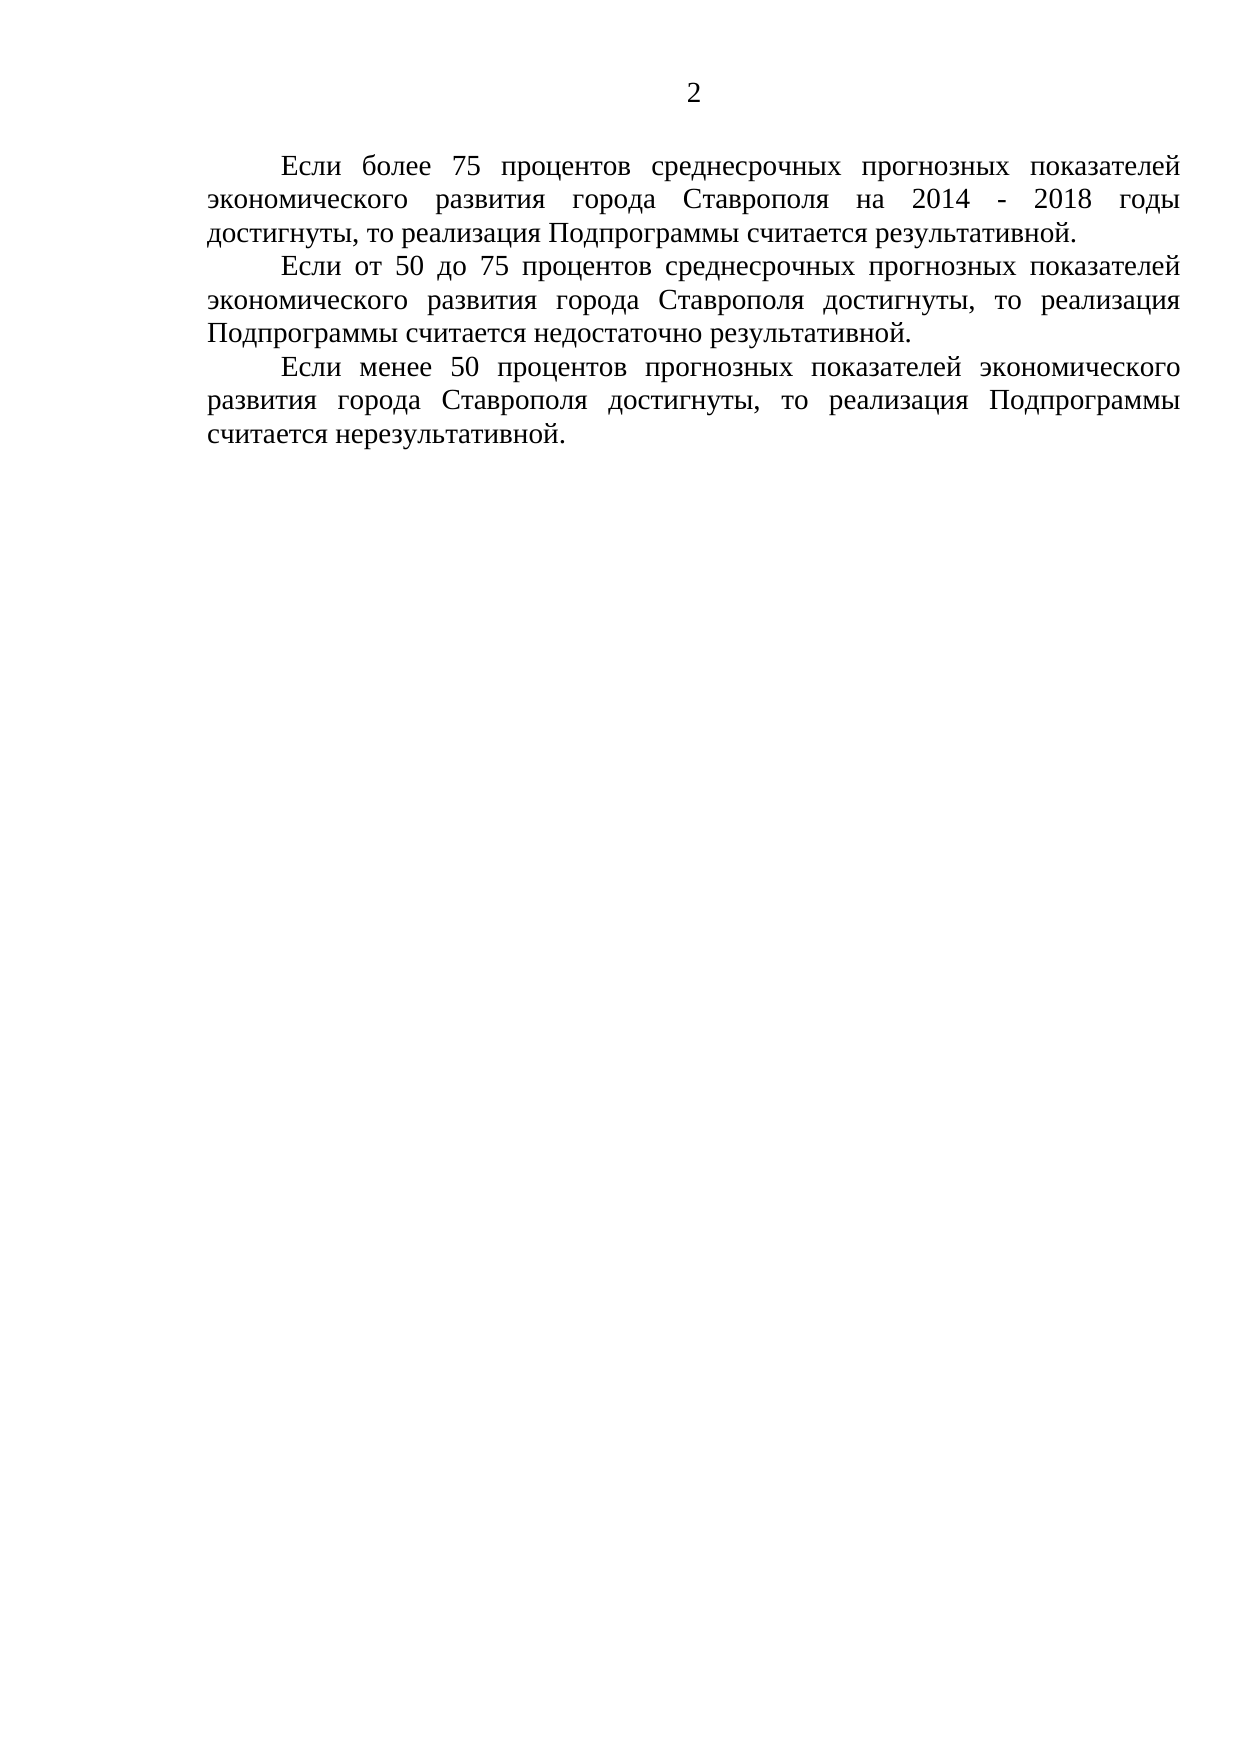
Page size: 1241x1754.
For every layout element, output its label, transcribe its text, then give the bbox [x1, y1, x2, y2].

text Если от 50 до 75 процентов среднесрочных прогнозных показателей экономического развития города Ставрополя достигнуты, то реализация Подпрограммы считается недостаточно результативной. [207, 248, 1181, 349]
text Если более 75 процентов среднесрочных прогнозных показателей экономического развития города Ставрополя на 2014 - 2018 годы достигнуты, то реализация Подпрограммы считается результативной. [207, 148, 1181, 248]
text Если менее 50 процентов прогнозных показателей экономического развития города Ставрополя достигнуты, то реализация Подпрограммы считается нерезультативной. [207, 349, 1181, 449]
